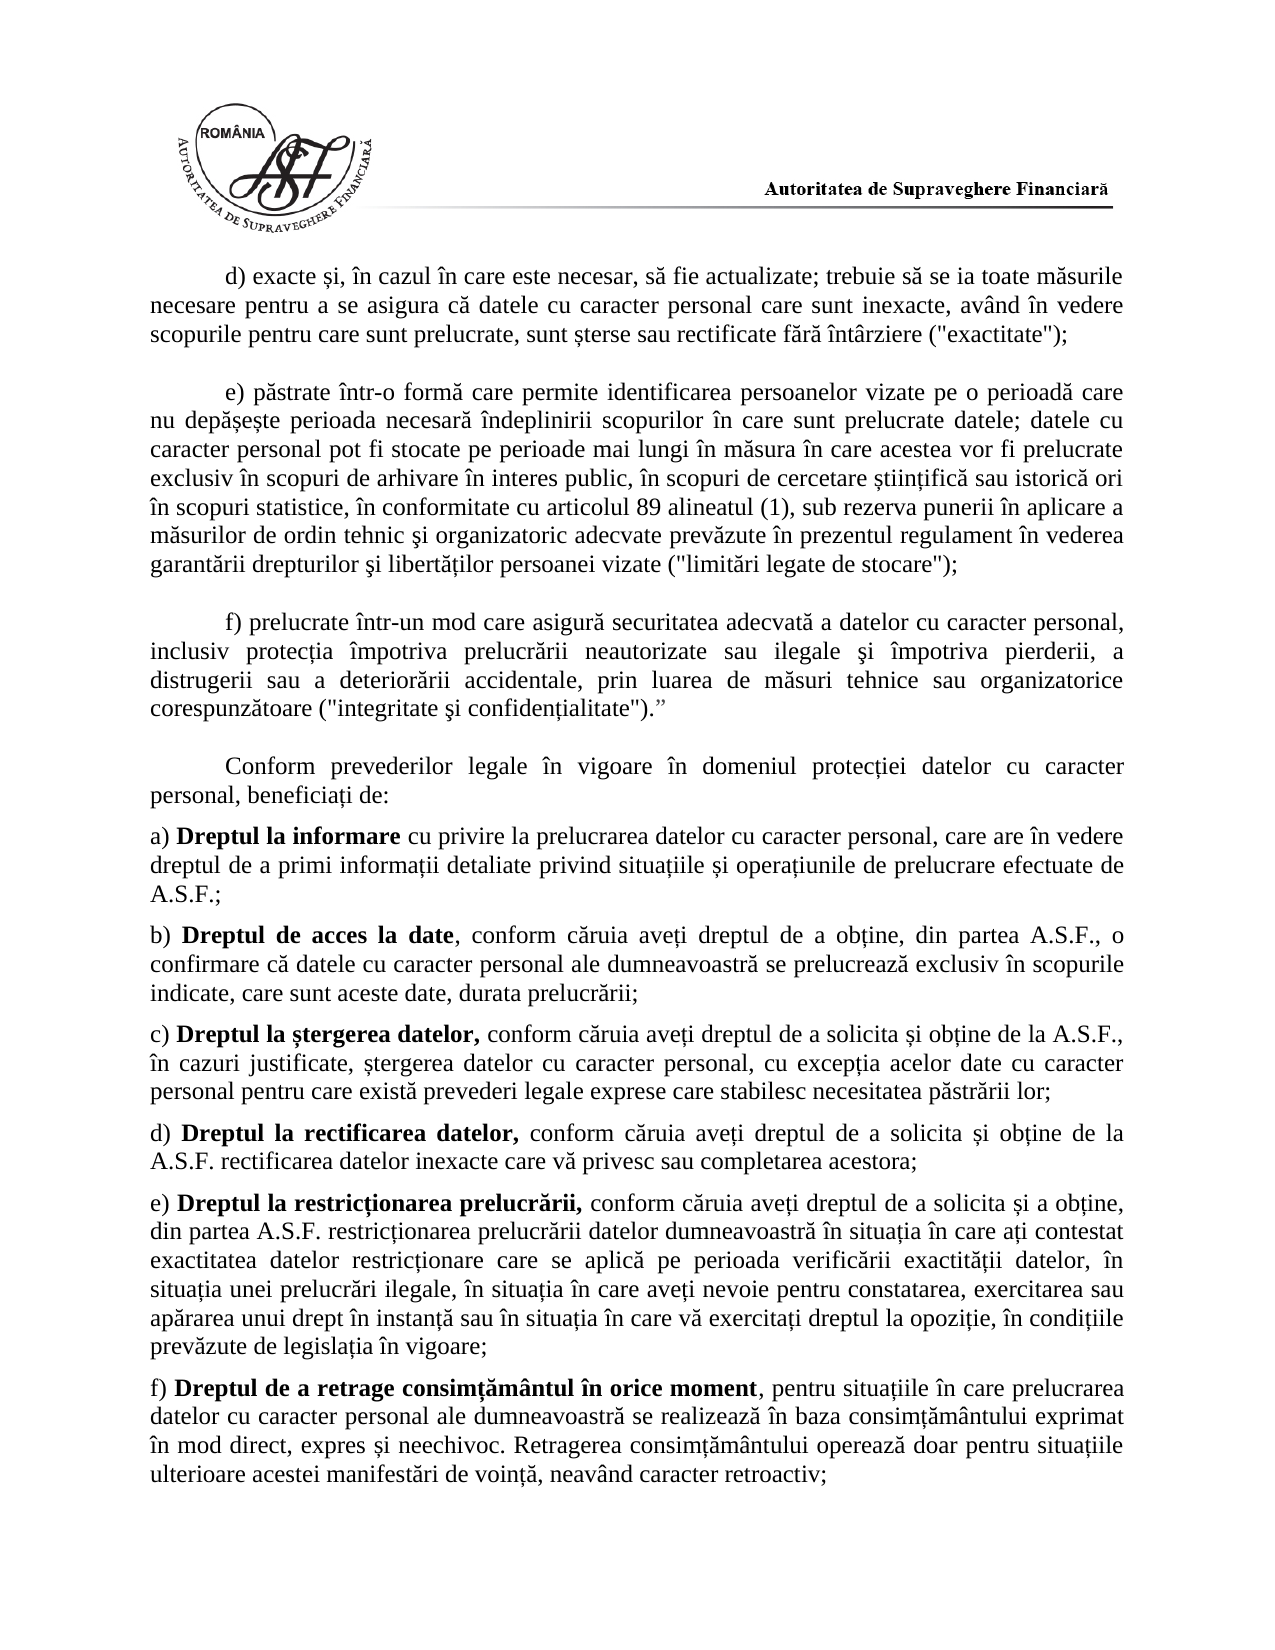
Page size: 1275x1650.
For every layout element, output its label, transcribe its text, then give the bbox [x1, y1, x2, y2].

text c) Dreptul la ștergerea datelor, conform căruia aveți dreptul de a solicita și obține de la A.S.F., în cazuri justificate, ștergerea datelor cu caracter personal, cu excepția acelor date cu caracter personal pentru care există prevederi legale exprese care stabilesc necesitatea păstrării lor; [150, 1019, 1125, 1105]
picture [150, 75, 1138, 262]
text Conform prevederilor legale în vigoare în domeniul protecției datelor cu caracter personal, beneficiați de: [150, 751, 1125, 809]
text d) exacte și, în cazul în care este necesar, să fie actualizate; trebuie să se ia toate măsurile necesare pentru a se asigura că datele cu caracter personal care sunt inexacte, având în vedere scopurile pentru care sunt prelucrate, sunt șterse sau rectificate fără întârziere ("exactitate"); [150, 262, 1125, 348]
text a) Dreptul la informare cu privire la prelucrarea datelor cu caracter personal, care are în vedere dreptul de a primi informații detaliate privind situațiile și operațiunile de prelucrare efectuate de A.S.F.; [150, 821, 1125, 908]
text f) Dreptul de a retrage consimțământul în orice moment, pentru situațiile în care prelucrarea datelor cu caracter personal ale dumneavoastră se realizează în baza consimțământului exprimat în mod direct, expres și neechivoc. Retragerea consimțământului operează doar pentru situațiile ulterioare acestei manifestări de voință, neavând caracter retroactiv; [150, 1373, 1125, 1488]
text e) păstrate într-o formă care permite identificarea persoanelor vizate pe o perioadă care nu depășește perioada necesară îndeplinirii scopurilor în care sunt prelucrate datele; datele cu caracter personal pot fi stocate pe perioade mai lungi în măsura în care acestea vor fi prelucrate exclusiv în scopuri de arhivare în interes public, în scopuri de cercetare științifică sau istorică ori în scopuri statistice, în conformitate cu articolul 89 alineatul (1), sub rezerva punerii în aplicare a măsurilor de ordin tehnic şi organizatoric adecvate prevăzute în prezentul regulament în vederea garantării drepturilor şi libertăților persoanei vizate ("limitări legate de stocare"); [150, 377, 1125, 578]
text d) Dreptul la rectificarea datelor, conform căruia aveți dreptul de a solicita și obține de la A.S.F. rectificarea datelor inexacte care vă privesc sau completarea acestora; [150, 1118, 1125, 1175]
text f) prelucrate într-un mod care asigură securitatea adecvată a datelor cu caracter personal, inclusiv protecția împotriva prelucrării neautorizate sau ilegale şi împotriva pierderii, a distrugerii sau a deteriorării accidentale, prin luarea de măsuri tehnice sau organizatorice corespunzătoare ("integritate şi confidențialitate").” [150, 607, 1125, 722]
text e) Dreptul la restricționarea prelucrării, conform căruia aveți dreptul de a solicita și a obține, din partea A.S.F. restricționarea prelucrării datelor dumneavoastră în situația în care ați contestat exactitatea datelor restricționare care se aplică pe perioada verificării exactității datelor, în situația unei prelucrări ilegale, în situația în care aveți nevoie pentru constatarea, exercitarea sau apărarea unui drept în instanță sau în situația în care vă exercitați dreptul la opoziție, în condițiile prevăzute de legislația în vigoare; [150, 1188, 1125, 1360]
text b) Dreptul de acces la date, conform căruia aveți dreptul de a obține, din partea A.S.F., o confirmare că datele cu caracter personal ale dumneavoastră se prelucrează exclusiv în scopurile indicate, care sunt aceste date, durata prelucrării; [150, 920, 1125, 1006]
